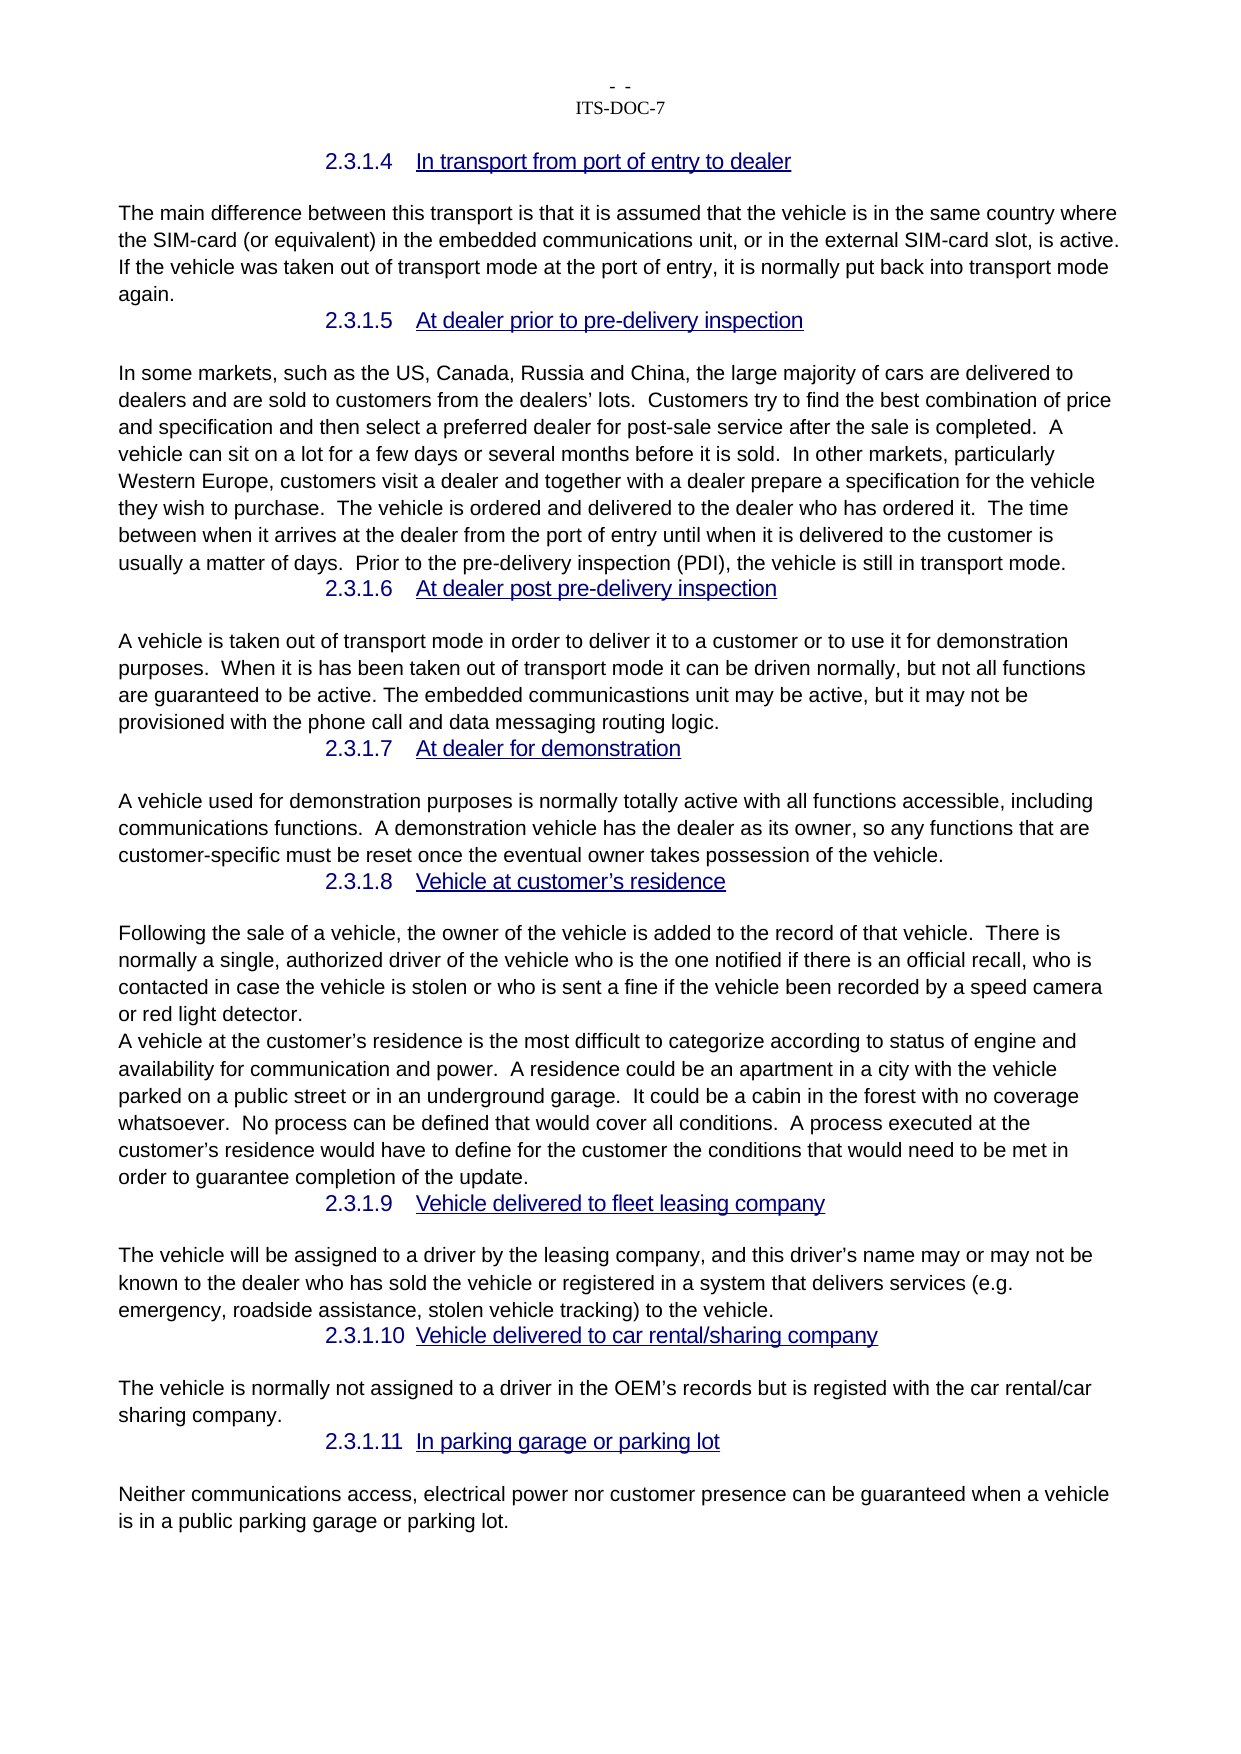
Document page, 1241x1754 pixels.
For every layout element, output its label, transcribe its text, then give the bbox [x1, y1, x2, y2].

text A vehicle at the customer’s residence is the most difficult to categorize according to status of engine and availability for communication and power. A residence could be an apartment in a city with the vehicle parked on a public street or in an underground garage. It could be a cabin in the forest with no coverage whatsoever. No process can be defined that would cover all conditions. A process executed at the customer’s residence would have to define for the customer the conditions that would need to be met in order to guarantee completion of the update. [118, 1027, 1122, 1190]
text In some markets, such as the US, Canada, Russia and China, the large majority of cars are delivered to dealers and are sold to customers from the dealers’ lots. Customers try to find the best combination of price and specification and then select a preferred dealer for post-sale service after the sale is completed. A vehicle can sit on a lot for a few days or several months before it is sold. In other markets, particularly Western Europe, customers visit a dealer and together with a dealer prepare a specification for the vehicle they wish to purchase. The vehicle is ordered and delivered to the dealer who has ordered it. The time between when it arrives at the dealer from the port of entry until when it is delivered to the customer is usually a matter of days. Prior to the pre-delivery inspection (PDI), the vehicle is still in transport mode. [118, 359, 1122, 575]
subtitle In parking garage or parking lot [325, 1428, 1122, 1454]
subtitle Vehicle at customer’s residence [325, 868, 1122, 894]
text The main difference between this transport is that it is assumed that the vehicle is in the same country where the SIM-card (or equivalent) in the embedded communications unit, or in the external SIM-card slot, is active. If the vehicle was taken out of transport mode at the port of entry, it is normally put back into transport mode again. [118, 199, 1122, 307]
text A vehicle used for demonstration purposes is normally totally active with all functions accessible, including communications functions. A demonstration vehicle has the dealer as its owner, so any functions that are customer-specific must be reset once the eventual owner takes possession of the vehicle. [118, 786, 1122, 868]
subtitle At dealer post pre-delivery inspection [325, 575, 1122, 602]
text The vehicle is normally not assigned to a driver in the OEM’s records but is registed with the car rental/car sharing company. [118, 1374, 1122, 1428]
text Following the sale of a vehicle, the owner of the vehicle is added to the record of that vehicle. There is normally a single, authorized driver of the vehicle who is the one notified if there is an official recall, who is contacted in case the vehicle is stolen or who is sent a fine if the vehicle been recorded by a speed camera or red light detector. [118, 919, 1122, 1027]
text Neither communications access, electrical power nor customer presence can be guaranteed when a vehicle is in a public parking garage or parking lot. [118, 1479, 1122, 1533]
text The vehicle will be assigned to a driver by the leasing company, and this driver’s name may or may not be known to the dealer who has sold the vehicle or registered in a system that delivers services (e.g. emergency, roadside assistance, stolen vehicle tracking) to the vehicle. [118, 1241, 1122, 1322]
subtitle At dealer for demonstration [325, 735, 1122, 761]
subtitle Vehicle delivered to car rental/sharing company [325, 1322, 1122, 1349]
subtitle Vehicle delivered to fleet leasing company [325, 1190, 1122, 1216]
subtitle In transport from port of entry to dealer [325, 148, 1122, 174]
text A vehicle is taken out of transport mode in order to deliver it to a customer or to use it for demonstration purposes. When it is has been taken out of transport mode it can be driven normally, but not all functions are guaranteed to be active. The embedded communicastions unit may be active, but it may not be provisioned with the phone call and data messaging routing logic. [118, 627, 1122, 735]
subtitle At dealer prior to pre-delivery inspection [325, 307, 1122, 334]
